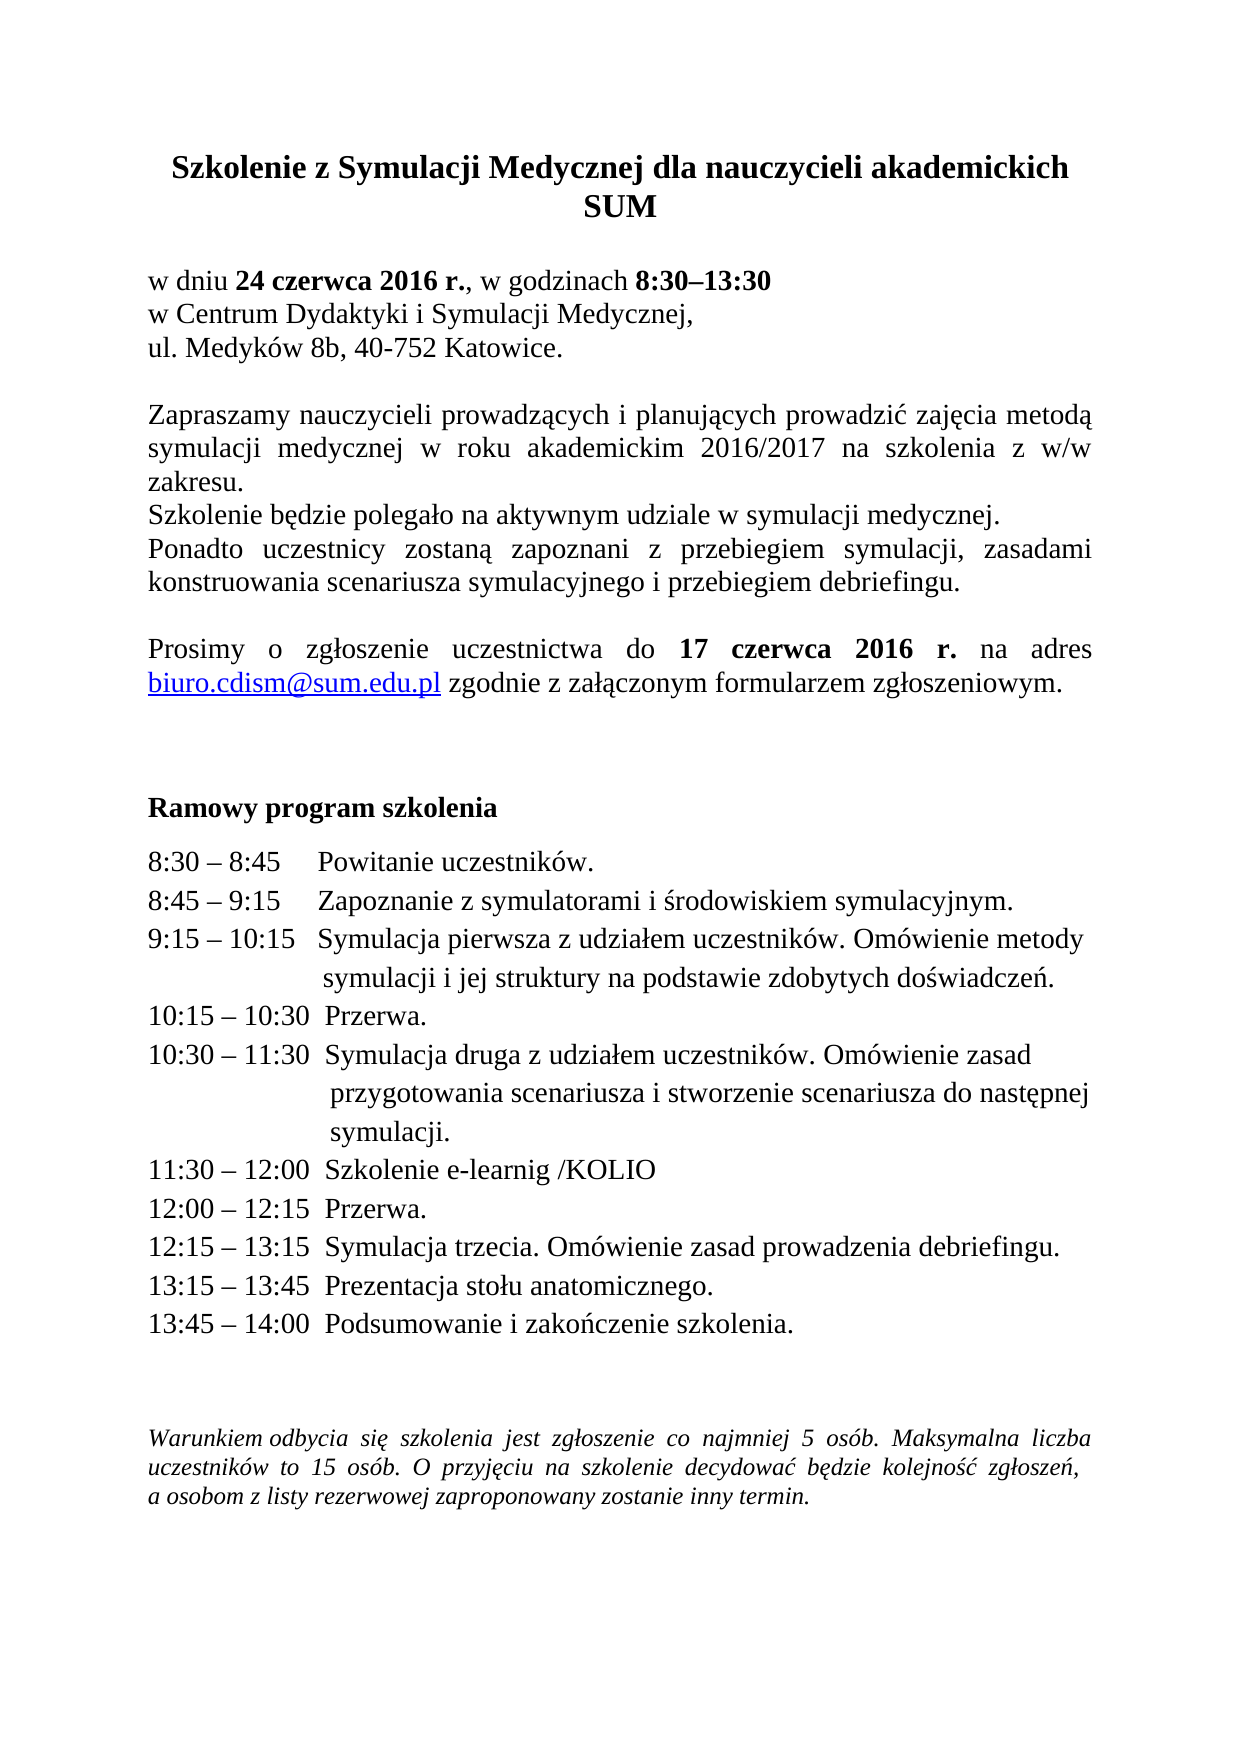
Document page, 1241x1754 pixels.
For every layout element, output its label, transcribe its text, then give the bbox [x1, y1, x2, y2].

text 8:45 – 9:15 Zapoznanie z symulatorami i środowiskiem symulacyjnym. [148, 883, 1093, 916]
text 13:15 – 13:45 Prezentacja stołu anatomicznego. [148, 1268, 1093, 1302]
text symulacji. [148, 1114, 1093, 1147]
text 9:15 – 10:15 Symulacja pierwsza z udziałem uczestników. Omówienie metody [148, 921, 1093, 955]
text 10:30 – 11:30 Symulacja druga z udziałem uczestników. Omówienie zasad [148, 1037, 1093, 1070]
text Ramowy program szkolenia [148, 790, 1093, 823]
text Ponadto uczestnicy zostaną zapoznani z przebiegiem symulacji, zasadami konstruowania scenariusza symulacyjnego i przebiegiem debriefingu. [148, 531, 1093, 598]
text 12:00 – 12:15 Przerwa. [148, 1191, 1093, 1224]
text przygotowania scenariusza i stworzenie scenariusza do następnej [148, 1075, 1093, 1109]
text 8:30 – 8:45 Powitanie uczestników. [148, 844, 1093, 878]
text Zapraszamy nauczycieli prowadzących i planujących prowadzić zajęcia metodą symulacji medycznej w roku akademickim 2016/2017 na szkolenia z w/w zakresu. [148, 397, 1093, 497]
text w Centrum Dydaktyki i Symulacji Medycznej, [148, 296, 1093, 330]
text Szkolenie będzie polegało na aktywnym udziale w symulacji medycznej. [148, 497, 1093, 531]
text 11:30 – 12:00 Szkolenie e-learnig /KOLIO [148, 1152, 1093, 1186]
text w dniu 24 czerwca 2016 r., w godzinach 8:30–13:30 [148, 263, 1093, 296]
text Prosimy o zgłoszenie uczestnictwa do 17 czerwca 2016 r. na adres biuro.cdism@sum.edu.pl zgodnie z załączonym formularzem zgłoszeniowym. [148, 632, 1093, 699]
text symulacji i jej struktury na podstawie zdobytych doświadczeń. [148, 960, 1093, 993]
text 13:45 – 14:00 Podsumowanie i zakończenie szkolenia. [148, 1307, 1093, 1340]
text Warunkiem odbycia się szkolenia jest zgłoszenie co najmniej 5 osób. Maksymalna liczba uczestników to 15 osób. O przyjęciu na szkolenie decydować będzie kolejność zgłoszeń, a osobom z listy rezerwowej zaproponowany zostanie inny termin. [148, 1423, 1093, 1510]
text Szkolenie z Symulacji Medycznej dla nauczycieli akademickich SUM [148, 148, 1093, 224]
text 12:15 – 13:15 Symulacja trzecia. Omówienie zasad prowadzenia debriefingu. [148, 1229, 1093, 1263]
text ul. Medyków 8b, 40-752 Katowice. [148, 330, 1093, 363]
text 10:15 – 10:30 Przerwa. [148, 998, 1093, 1032]
